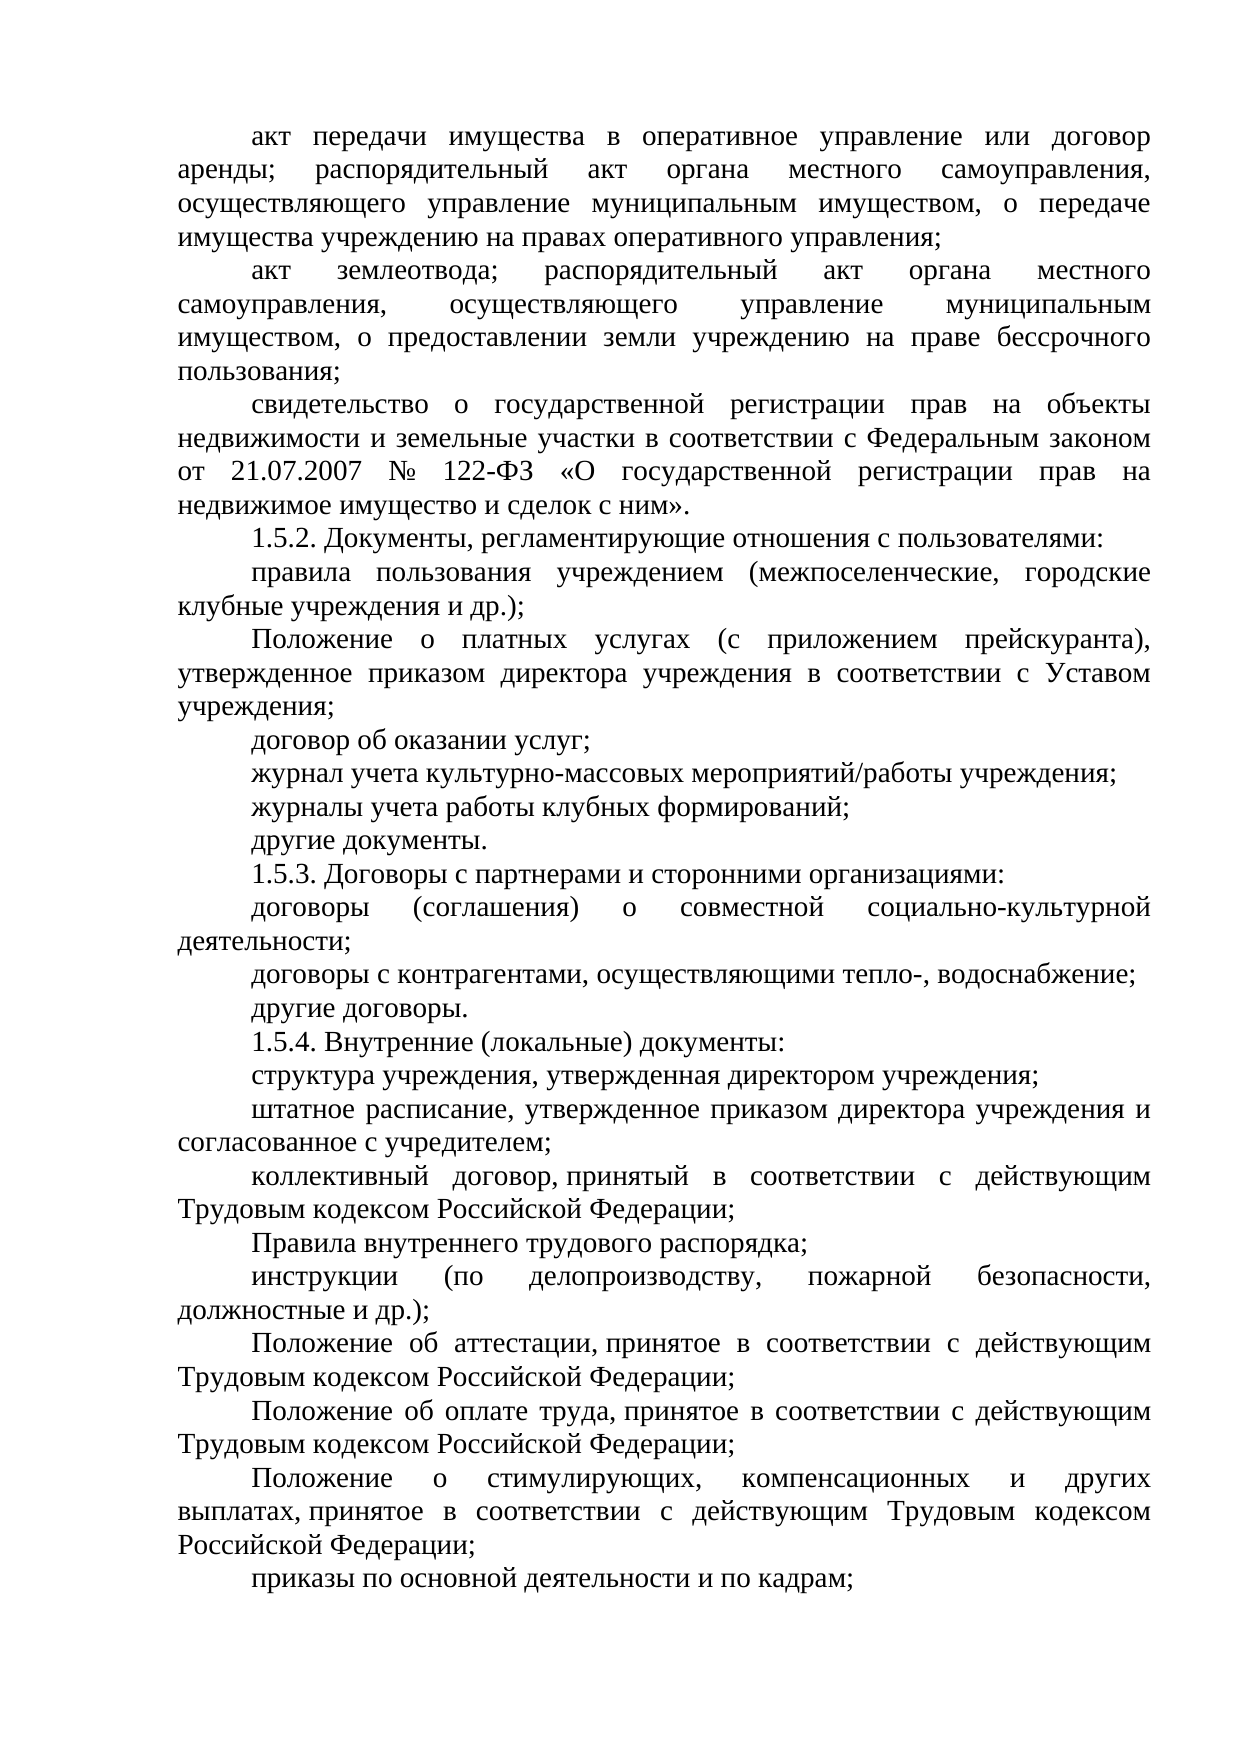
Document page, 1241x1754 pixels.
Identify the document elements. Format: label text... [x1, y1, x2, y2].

text 1.5.4. Внутренние (локальные) документы: [177, 1024, 1152, 1057]
text инструкции (по делопроизводству, пожарной безопасности, должностные и др.); [177, 1258, 1152, 1326]
text журналы учета работы клубных формирований; [177, 789, 1152, 822]
text другие документы. [177, 822, 1152, 856]
text договоры с контрагентами, осуществляющими тепло-, водоснабжение; [177, 957, 1152, 990]
text 1.5.2. Документы, регламентирующие отношения с пользователями: [177, 521, 1152, 554]
text договоры (соглашения) о совместной социально-культурной деятельности; [177, 889, 1152, 957]
text 1.5.3. Договоры с партнерами и сторонними организациями: [177, 856, 1152, 889]
text приказы по основной деятельности и по кадрам; [177, 1560, 1152, 1594]
text Правила внутреннего трудового распорядка; [177, 1225, 1152, 1258]
text штатное расписание, утвержденное приказом директора учреждения и согласованное с учредителем; [177, 1091, 1152, 1158]
text акт землеотвода; распорядительный акт органа местного самоуправления, осуществляющего управление муниципальным имуществом, о предоставлении земли учреждению на праве бессрочного пользования; [177, 252, 1152, 386]
text акт передачи имущества в оперативное управление или договор аренды; распорядительный акт органа местного самоуправления, осуществляющего управление муниципальным имуществом, о передаче имущества учреждению на правах оперативного управления; [177, 118, 1152, 252]
text Положение о стимулирующих, компенсационных и других выплатах, принятое в соответствии с действующим Трудовым кодексом Российской Федерации; [177, 1460, 1152, 1560]
text Положение об оплате труда, принятое в соответствии с действующим Трудовым кодексом Российской Федерации; [177, 1393, 1152, 1460]
text правила пользования учреждением (межпоселенческие, городские клубные учреждения и др.); [177, 554, 1152, 621]
text структура учреждения, утвержденная директором учреждения; [177, 1057, 1152, 1091]
text Положение о платных услугах (с приложением прейскуранта), утвержденное приказом директора учреждения в соответствии с Уставом учреждения; [177, 621, 1152, 722]
text свидетельство о государственной регистрации прав на объекты недвижимости и земельные участки в соответствии с Федеральным законом от 21.07.2007 № 122-ФЗ «О государственной регистрации прав на недвижимое имущество и сделок с ним». [177, 386, 1152, 521]
text журнал учета культурно-массовых мероприятий/работы учреждения; [177, 755, 1152, 789]
text коллективный договор, принятый в соответствии с действующим Трудовым кодексом Российской Федерации; [177, 1158, 1152, 1225]
text другие договоры. [177, 990, 1152, 1024]
text Положение об аттестации, принятое в соответствии с действующим Трудовым кодексом Российской Федерации; [177, 1326, 1152, 1393]
text договор об оказании услуг; [177, 722, 1152, 755]
